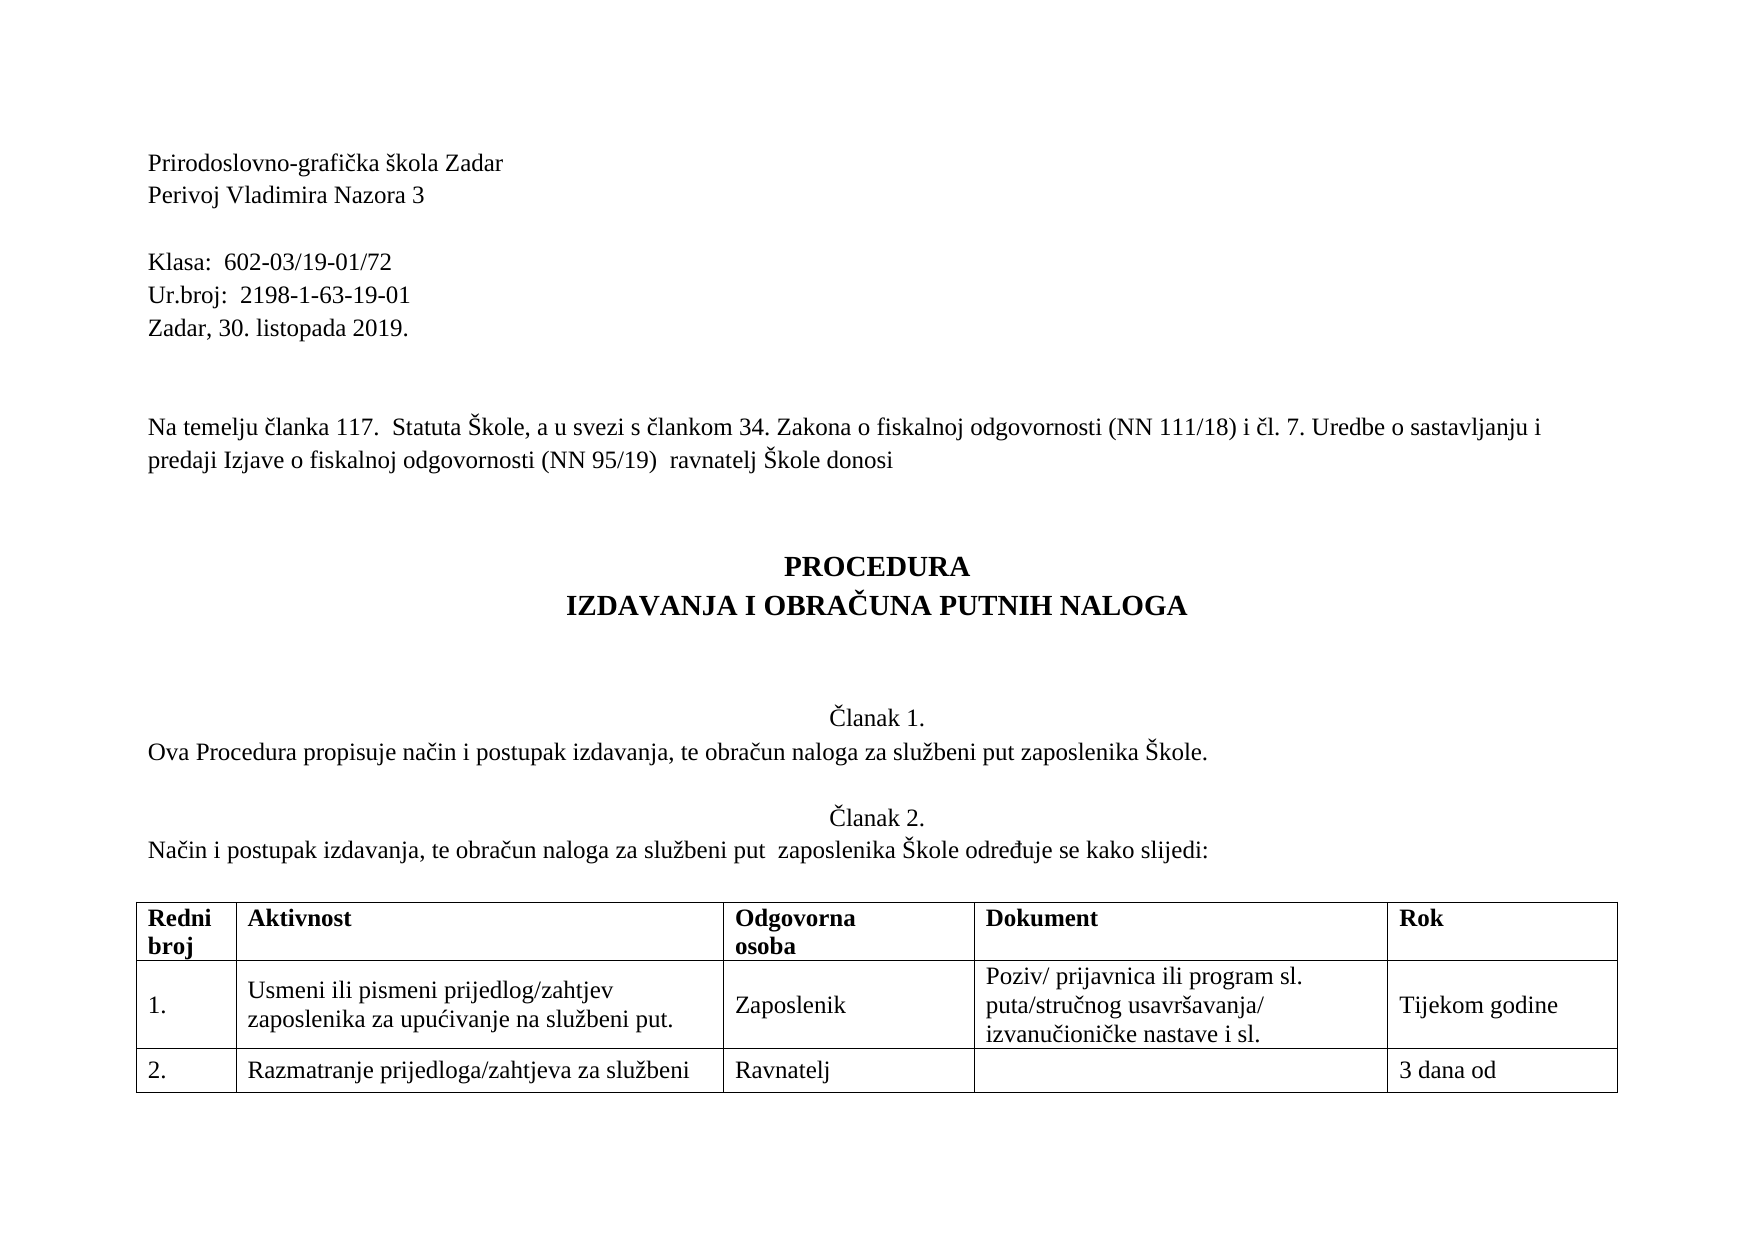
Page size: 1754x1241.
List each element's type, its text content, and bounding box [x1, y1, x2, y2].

table_cell [975, 1049, 1387, 1092]
text Ur.broj: 2198-1-63-19-01 [148, 280, 1606, 308]
text Način i postupak izdavanja, te obračun naloga za službeni put zaposlenika Škole određuje se kako slijedi: [148, 836, 1606, 864]
table_header Aktivnost [237, 903, 723, 960]
table_header Rok [1388, 903, 1617, 960]
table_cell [1388, 1049, 1617, 1092]
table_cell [237, 1049, 723, 1092]
table_header Dokument [975, 903, 1387, 960]
table_cell 2. [137, 1049, 236, 1092]
table_cell Zaposlenik [724, 961, 974, 1047]
table_cell 1. [137, 961, 236, 1047]
table_header Odgovorna osoba [724, 903, 974, 960]
table_cell Poziv/ prijavnica ili program sl. puta/stručnog usavršavanja/ izvanučioničke nastave i sl. [975, 961, 1387, 1047]
text Članak 1. [148, 703, 1606, 732]
text IZDAVANJA I OBRAČUNA PUTNIH NALOGA [148, 588, 1606, 621]
text Ova Procedura propisuje način i postupak izdavanja, te obračun naloga za službeni put zaposlenika Škole. [148, 737, 1606, 765]
text Zadar, 30. listopada 2019. [148, 313, 1606, 341]
text Na temelju članka 117. Statuta Škole, a u svezi s člankom 34. Zakona o fiskalnoj odgovornosti (NN 111/18) i čl. 7. Uredbe o sastavljanju i predaji Izjave o fiskalnoj odgovornosti (NN 95/19) ravnatelj Škole donosi [148, 412, 1606, 473]
table_header Redni broj [137, 903, 236, 960]
text Klasa: 602-03/19-01/72 [148, 247, 1606, 275]
table_cell Usmeni ili pismeni prijedlog/zahtjev zaposlenika za upućivanje na službeni put. [237, 961, 723, 1047]
table_cell Tijekom godine [1388, 961, 1617, 1047]
text Članak 2. [148, 803, 1606, 831]
text PROCEDURA [148, 549, 1606, 583]
text Perivoj Vladimira Nazora 3 [148, 181, 1606, 209]
table_cell Ravnatelj [724, 1049, 974, 1092]
text Prirodoslovno-grafička škola Zadar [148, 148, 1606, 176]
